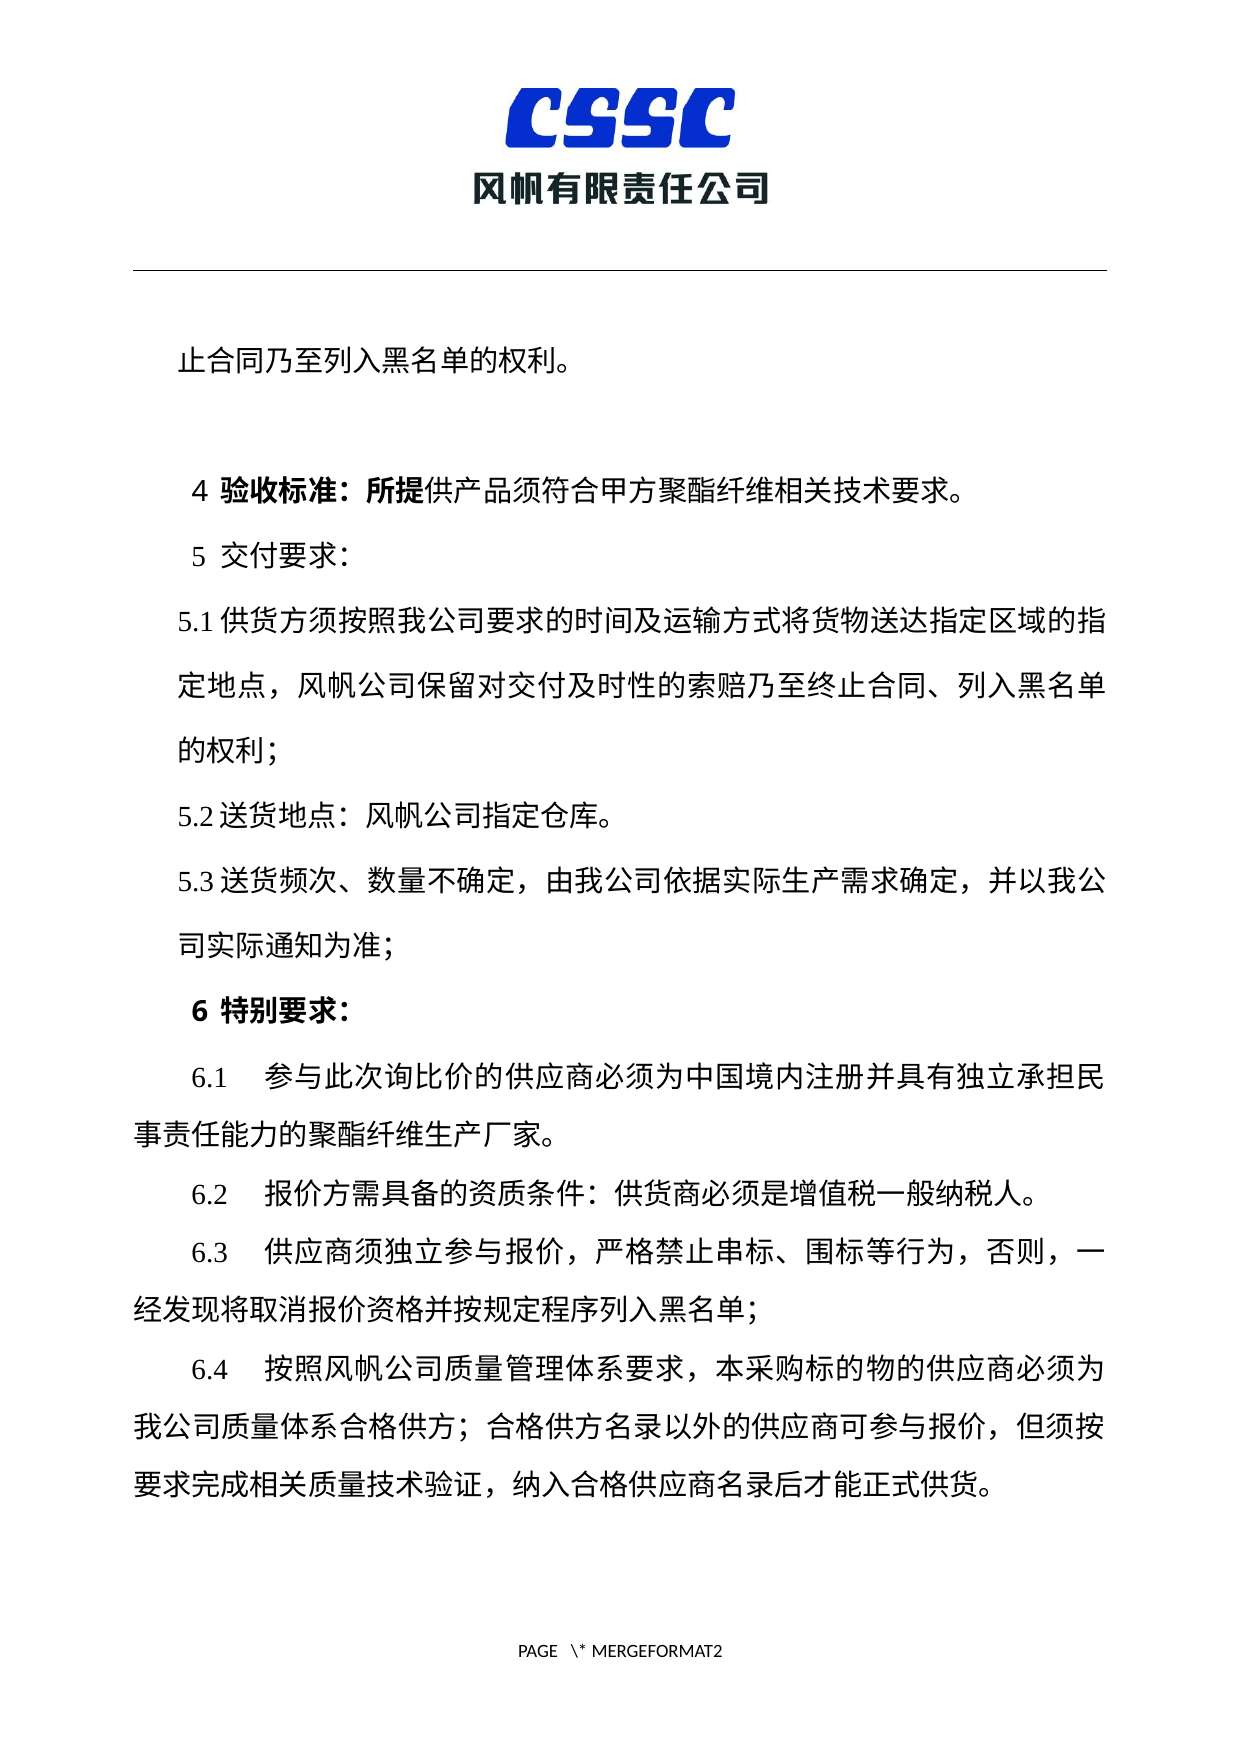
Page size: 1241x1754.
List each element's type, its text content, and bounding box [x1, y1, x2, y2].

list 报价方需具备的资质条件： [133, 1157, 1107, 1216]
list 参与此次询比价的供应商必须为中国境内注册并具有独立承担民事责任能力的聚酯纤维生产厂家。 [133, 1041, 1107, 1157]
picture [464, 88, 776, 210]
list 按照风帆公司质量管理体系要求，本采购标的物的供应商必须为我公司质量体系合格供方；合格供方名录以外的供应商可参与报价，但须按要求完成相关质量技术验证，纳入合格供应商名录后才能正式供货。 [133, 1332, 1107, 1507]
list 3.3风帆公司拥有对提供不符合质量技术要求产品的供方实施索赔以及终止合同乃至列入黑名单的权利。 [177, 326, 1107, 391]
list 交付要求： [133, 521, 1107, 586]
list 5.1供货方须按照我公司要求的时间及运输方式将货物送达指定区域的指定地点，风帆公司保留对交付及时性的索赔乃至终止合同、列入黑名单的权利； [177, 586, 1107, 781]
list 5.3送货频次、数量不确定，由我公司依据实际生产需求确定，并以我公司实际通知为准； [177, 846, 1107, 976]
list 供应商须独立参与报价，严格禁止串标、围标等行为，否则，一经发现将取消报价资格并按规定程序列入黑名单； [133, 1216, 1107, 1332]
list 验收标准：所提供产品须符合甲方聚酯纤维相关技术要求。 [133, 456, 1107, 521]
list 特别要求： [133, 976, 1107, 1041]
list 5.2送货地点：风帆公司指定仓库。 [177, 781, 1107, 846]
